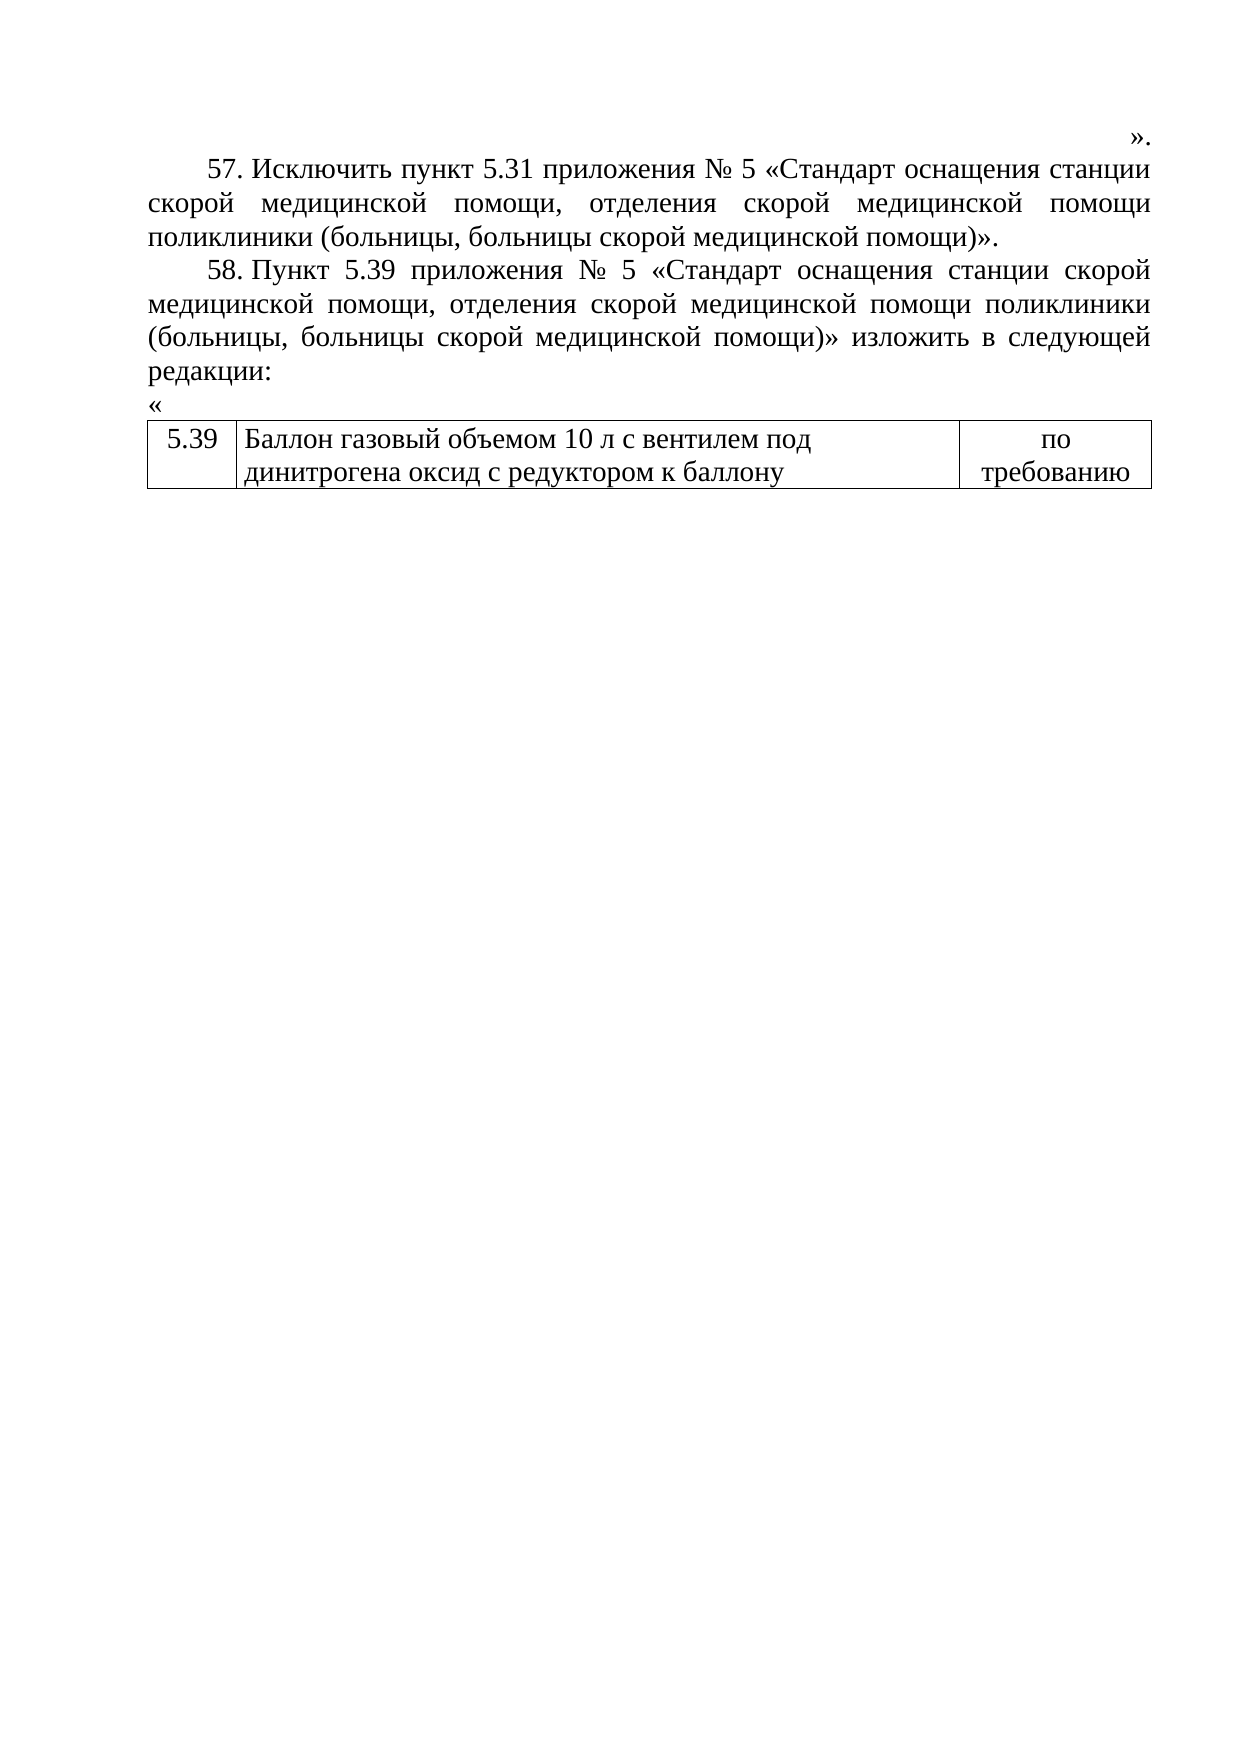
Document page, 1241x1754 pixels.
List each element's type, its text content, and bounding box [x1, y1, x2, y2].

text « [148, 386, 1152, 420]
table_header Баллон газовый объемом 10 л с вентилем под динитрогена оксид с редуктором к баллону [237, 421, 959, 488]
list Пункт 5.39 приложения № 5 «Стандарт оснащения станции скорой медицинской помощи, отделения скорой медицинской помощи поликлиники (больницы, больницы скорой медицинской помощи)» изложить в следующей редакции: [148, 252, 1152, 386]
text ». [148, 118, 1152, 152]
list Исключить пункт 5.31 приложения № 5 «Стандарт оснащения станции скорой медицинской помощи, отделения скорой медицинской помощи поликлиники (больницы, больницы скорой медицинской помощи)». [148, 152, 1152, 252]
table_header по требованию [960, 421, 1151, 488]
table_header 5.39 [148, 421, 236, 488]
